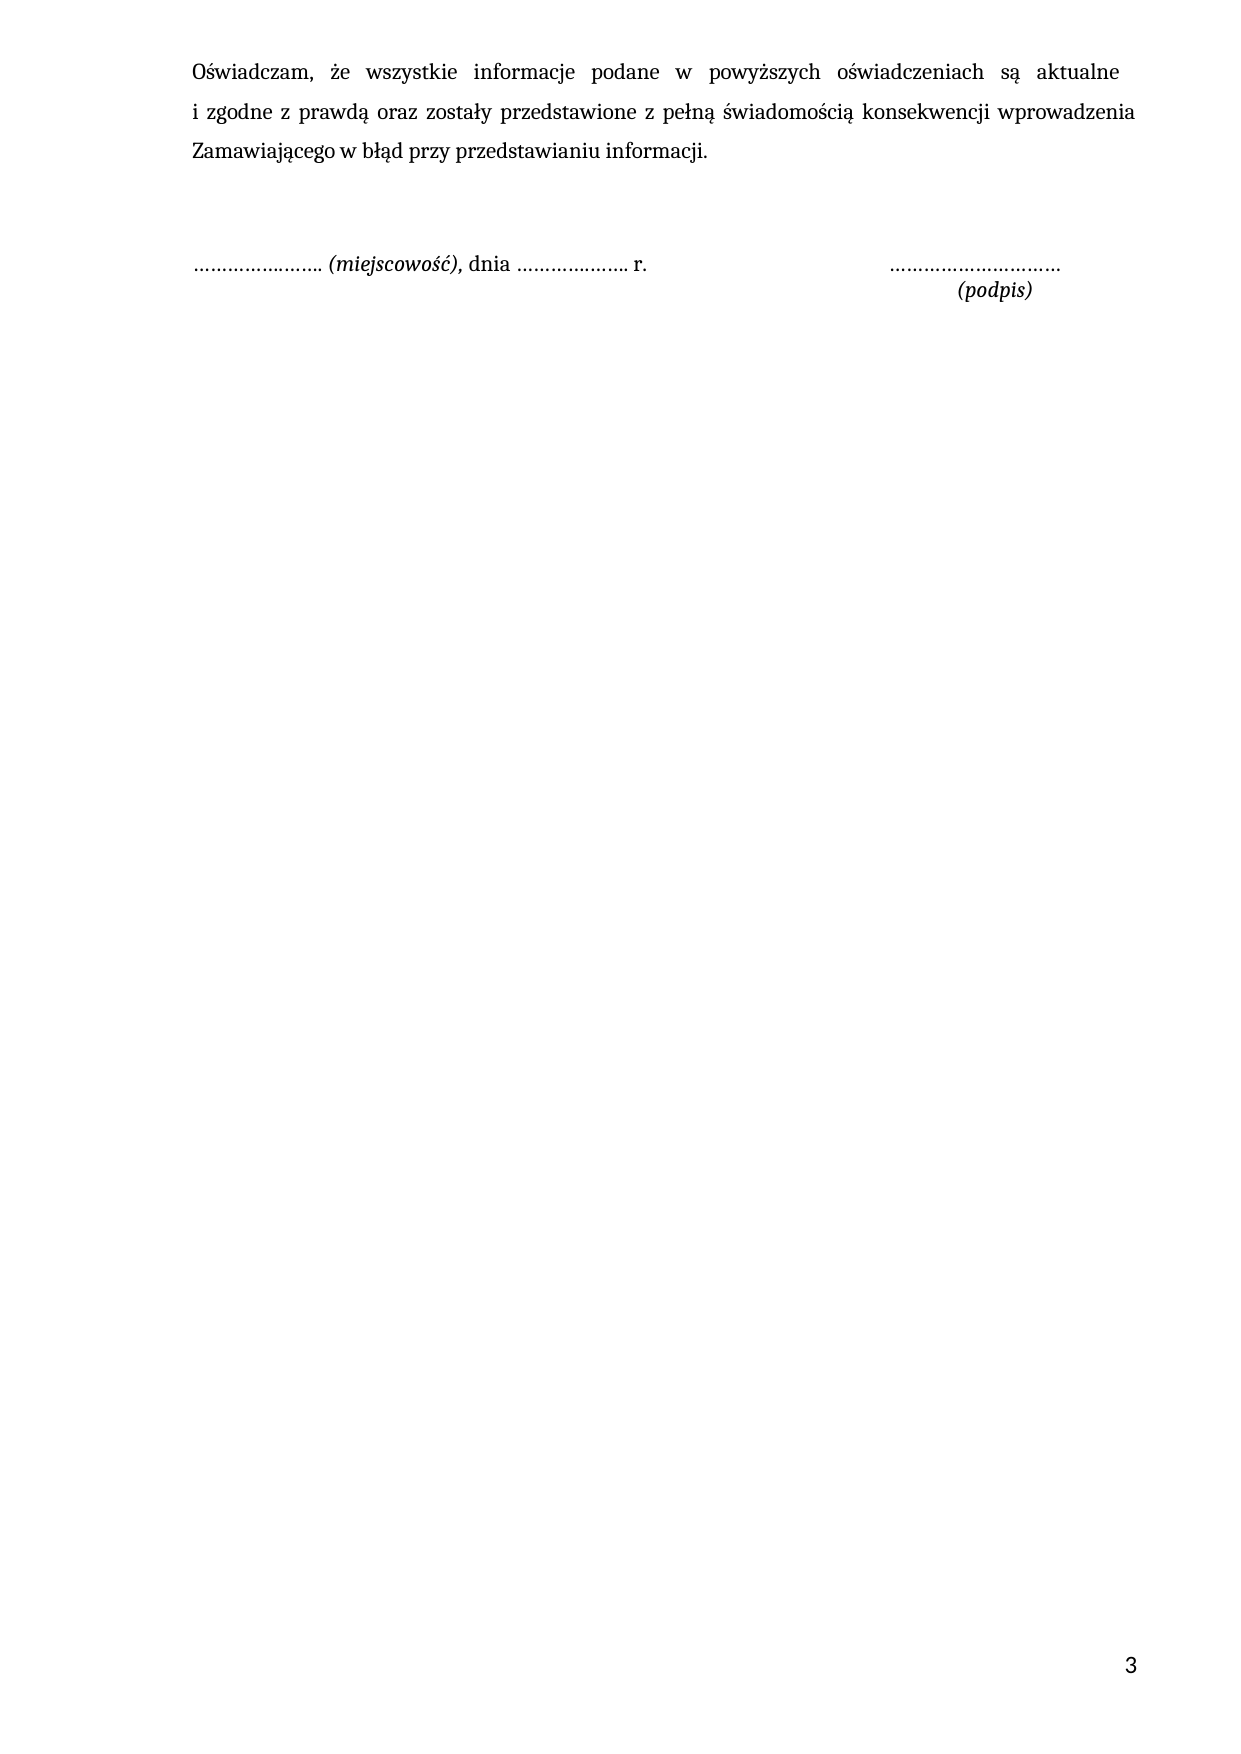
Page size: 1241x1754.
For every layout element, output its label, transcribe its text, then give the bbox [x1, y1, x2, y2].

text …………….……. (miejscowość), dnia ………….……. r. ………………………… [192, 250, 1137, 277]
text Oświadczam, że wszystkie informacje podane w powyższych oświadczeniach są aktualne i zgodne z prawdą oraz zostały przedstawione z pełną świadomością konsekwencji wprowadzenia Zamawiającego w błąd przy przedstawianiu informacji. [192, 59, 1137, 164]
text (podpis) [782, 277, 1137, 303]
